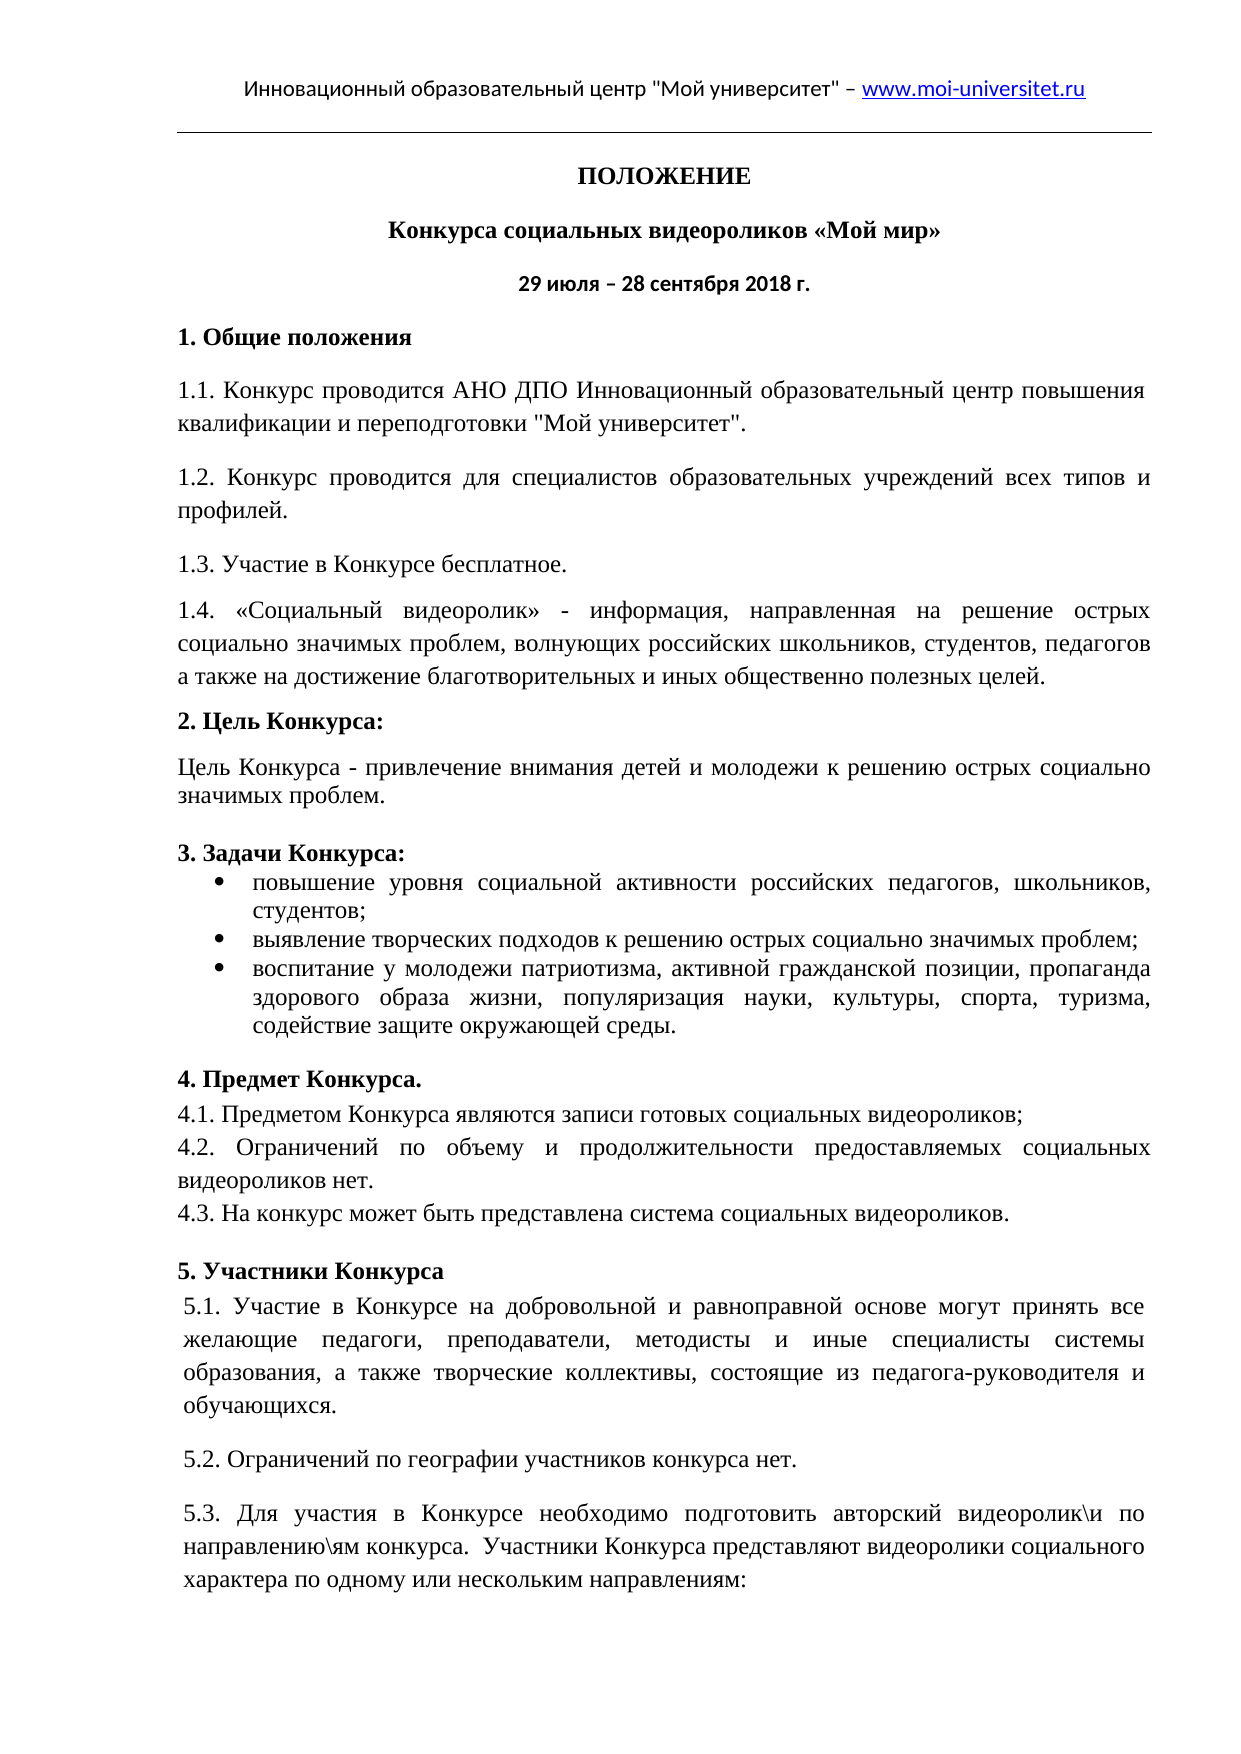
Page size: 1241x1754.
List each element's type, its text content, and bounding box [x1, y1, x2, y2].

text 4.2. Ограничений по объему и продолжительности предоставляемых социальных видеороликов нет. [177, 1132, 1152, 1194]
text Цель Конкурса - привлечение внимания детей и молодежи к решению острых социально значимых проблем. [177, 752, 1152, 809]
text 5.1. Участие в Конкурсе на добровольной и равноправной основе могут принять все желающие педагоги, преподаватели, методисты и иные специалисты системы образования, а также творческие коллективы, состоящие из педагога-руководителя и обучающихся. [183, 1291, 1146, 1419]
text 1.3. Участие в Конкурсе бесплатное. [177, 549, 1152, 578]
text 1.4. «Социальный видеоролик» - информация, направленная на решение острых социально значимых проблем, волнующих российских школьников, студентов, педагогов а также на достижение благотворительных и иных общественно полезных целей. [177, 595, 1152, 689]
text 4.3. На конкурс может быть представлена система социальных видеороликов. [177, 1198, 1152, 1227]
subtitle 5. Участники Конкурса [177, 1256, 1152, 1285]
subtitle 4. Предмет Конкурса. [177, 1064, 1152, 1093]
list выявление творческих подходов к решению острых социально значимых проблем; [215, 924, 1152, 953]
text 4.1. Предметом Конкурса являются записи готовых социальных видеороликов; [177, 1099, 1152, 1128]
text 2. Цель Конкурса: [177, 706, 1152, 735]
text 1.2. Конкурс проводится для специалистов образовательных учреждений всех типов и профилей. [177, 462, 1152, 524]
text 1. Общие положения [177, 322, 1152, 350]
text ПОЛОЖЕНИЕ [177, 161, 1152, 190]
text 5.2. Ограничений по географии участников конкурса нет. [183, 1444, 1146, 1473]
list воспитание у молодежи патриотизма, активной гражданской позиции, пропаганда здорового образа жизни, популяризация науки, культуры, спорта, туризма, содействие защите окружающей среды. [215, 953, 1152, 1039]
text 1.1. Конкурс проводится АНО ДПО Инновационный образовательный центр повышения квалификации и переподготовки "Мой университет". [177, 376, 1146, 437]
text 3. Задачи Конкурса: [177, 838, 1152, 867]
text 5.3. Для участия в Конкурсе необходимо подготовить авторский видеоролик\и по направлению\ям конкурса. Участники Конкурса представляют видеоролики социального характера по одному или нескольким направлениям: [183, 1498, 1146, 1593]
list повышение уровня социальной активности российских педагогов, школьников, студентов; [215, 867, 1152, 924]
text 29 июля – 28 сентября 2018 г. [177, 269, 1152, 297]
text Конкурса социальных видеороликов «Мой мир» [177, 215, 1152, 243]
